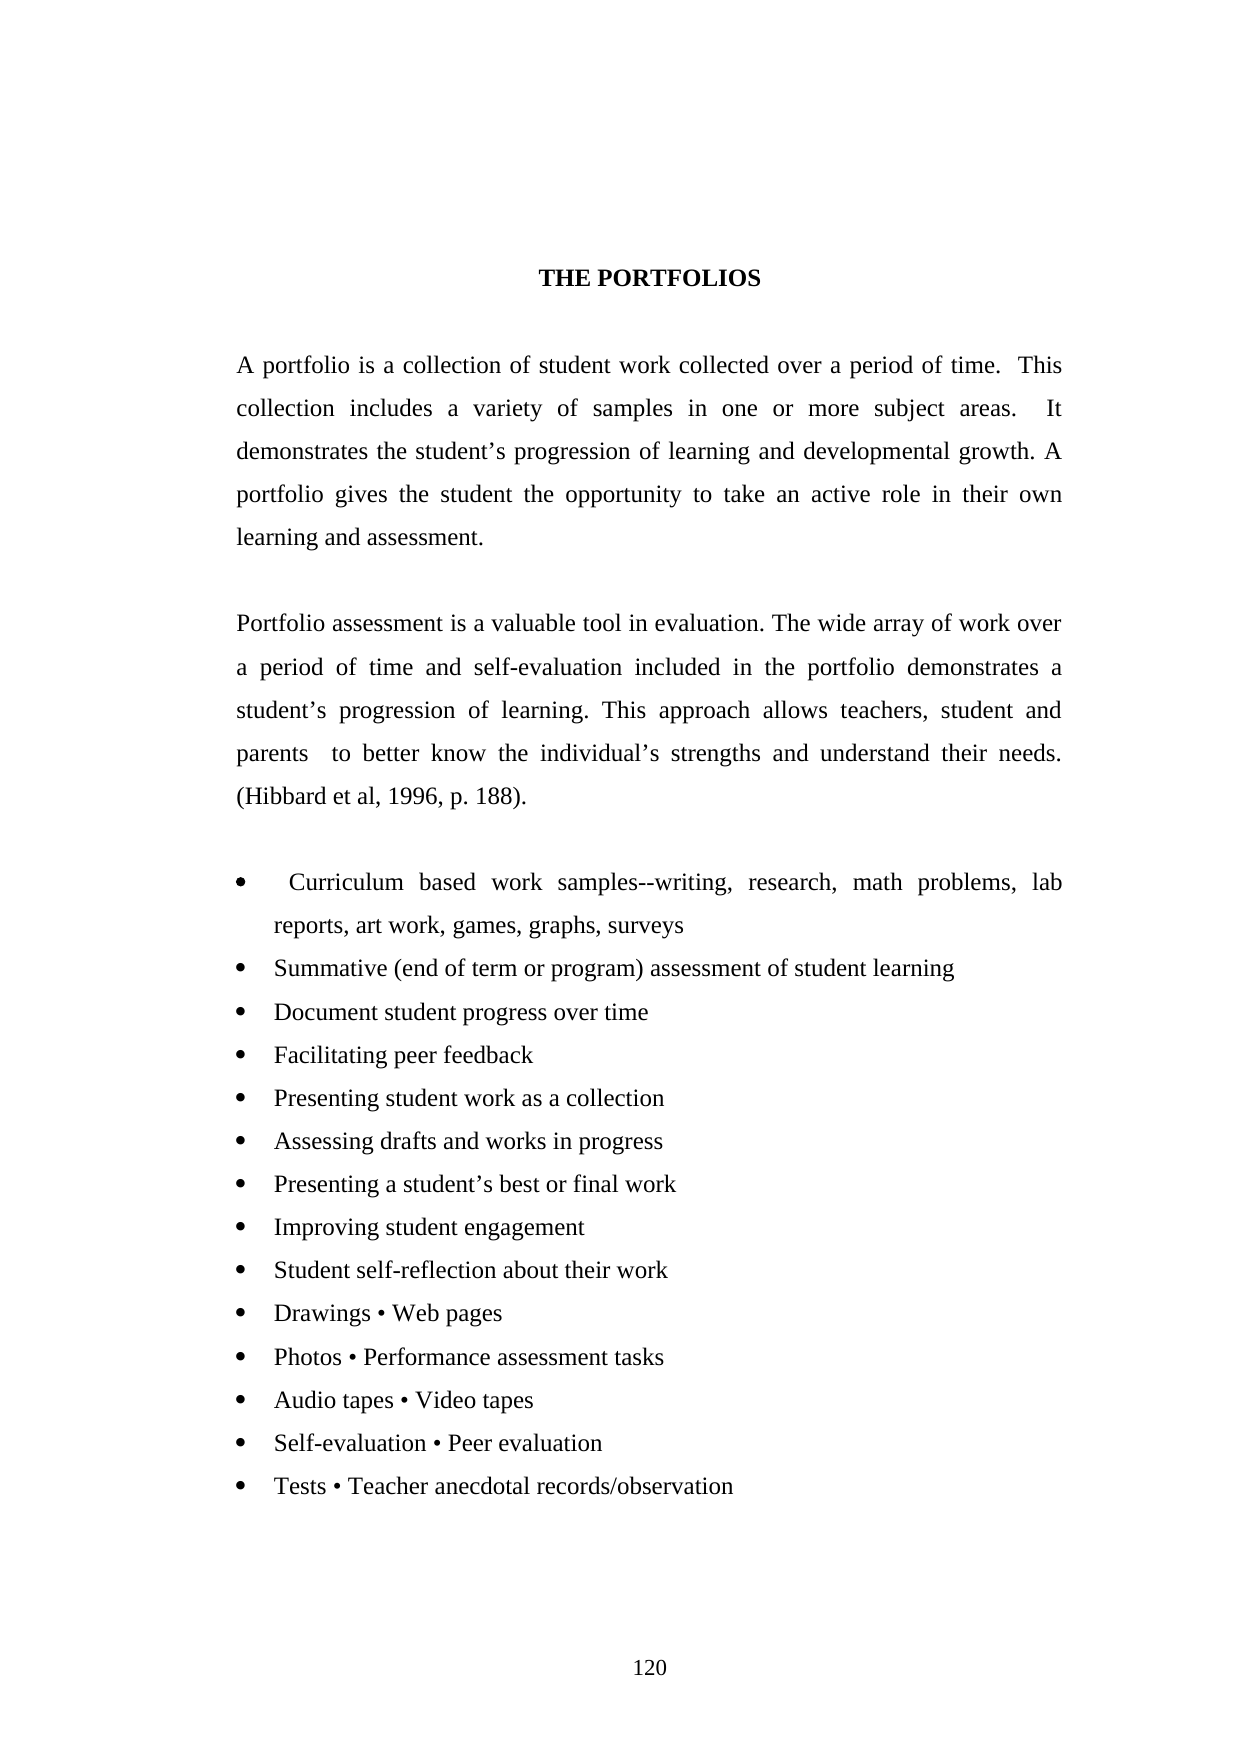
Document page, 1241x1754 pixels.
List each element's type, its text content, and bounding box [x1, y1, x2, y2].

list Drawings • Web pages [236, 1298, 1063, 1327]
list Presenting student work as a collection [236, 1083, 1063, 1112]
list Audio tapes • Video tapes [236, 1385, 1063, 1413]
text A portfolio is a collection of student work collected over a period of time. This collection includes a variety of samples in one or more subject areas. It demonstrates the student’s progression of learning and developmental growth. A portfolio gives the student the opportunity to take an active role in their own learning and assessment. [236, 350, 1063, 551]
list Self-evaluation • Peer evaluation [236, 1428, 1063, 1457]
list Curriculum based work samples--writing, research, math problems, lab reports, art work, games, graphs, surveys [236, 867, 1063, 939]
list Improving student engagement [236, 1212, 1063, 1241]
list Assessing drafts and works in progress [236, 1126, 1063, 1155]
text Portfolio assessment is a valuable tool in evaluation. The wide array of work over a period of time and self-evaluation included in the portfolio demonstrates a student’s progression of learning. This approach allows teachers, student and parents to better know the individual’s strengths and understand their needs. (Hibbard et al, 1996, p. 188). [236, 608, 1063, 810]
list Facilitating peer feedback [236, 1040, 1063, 1068]
list Student self-reflection about their work [236, 1255, 1063, 1284]
list Presenting a student’s best or final work [236, 1169, 1063, 1198]
list Photos • Performance assessment tasks [236, 1342, 1063, 1370]
text THE PORTFOLIOS [236, 263, 1063, 292]
list Tests • Teacher anecdotal records/observation [236, 1471, 1063, 1500]
list Summative (end of term or program) assessment of student learning [236, 953, 1063, 982]
list Document student progress over time [236, 997, 1063, 1025]
